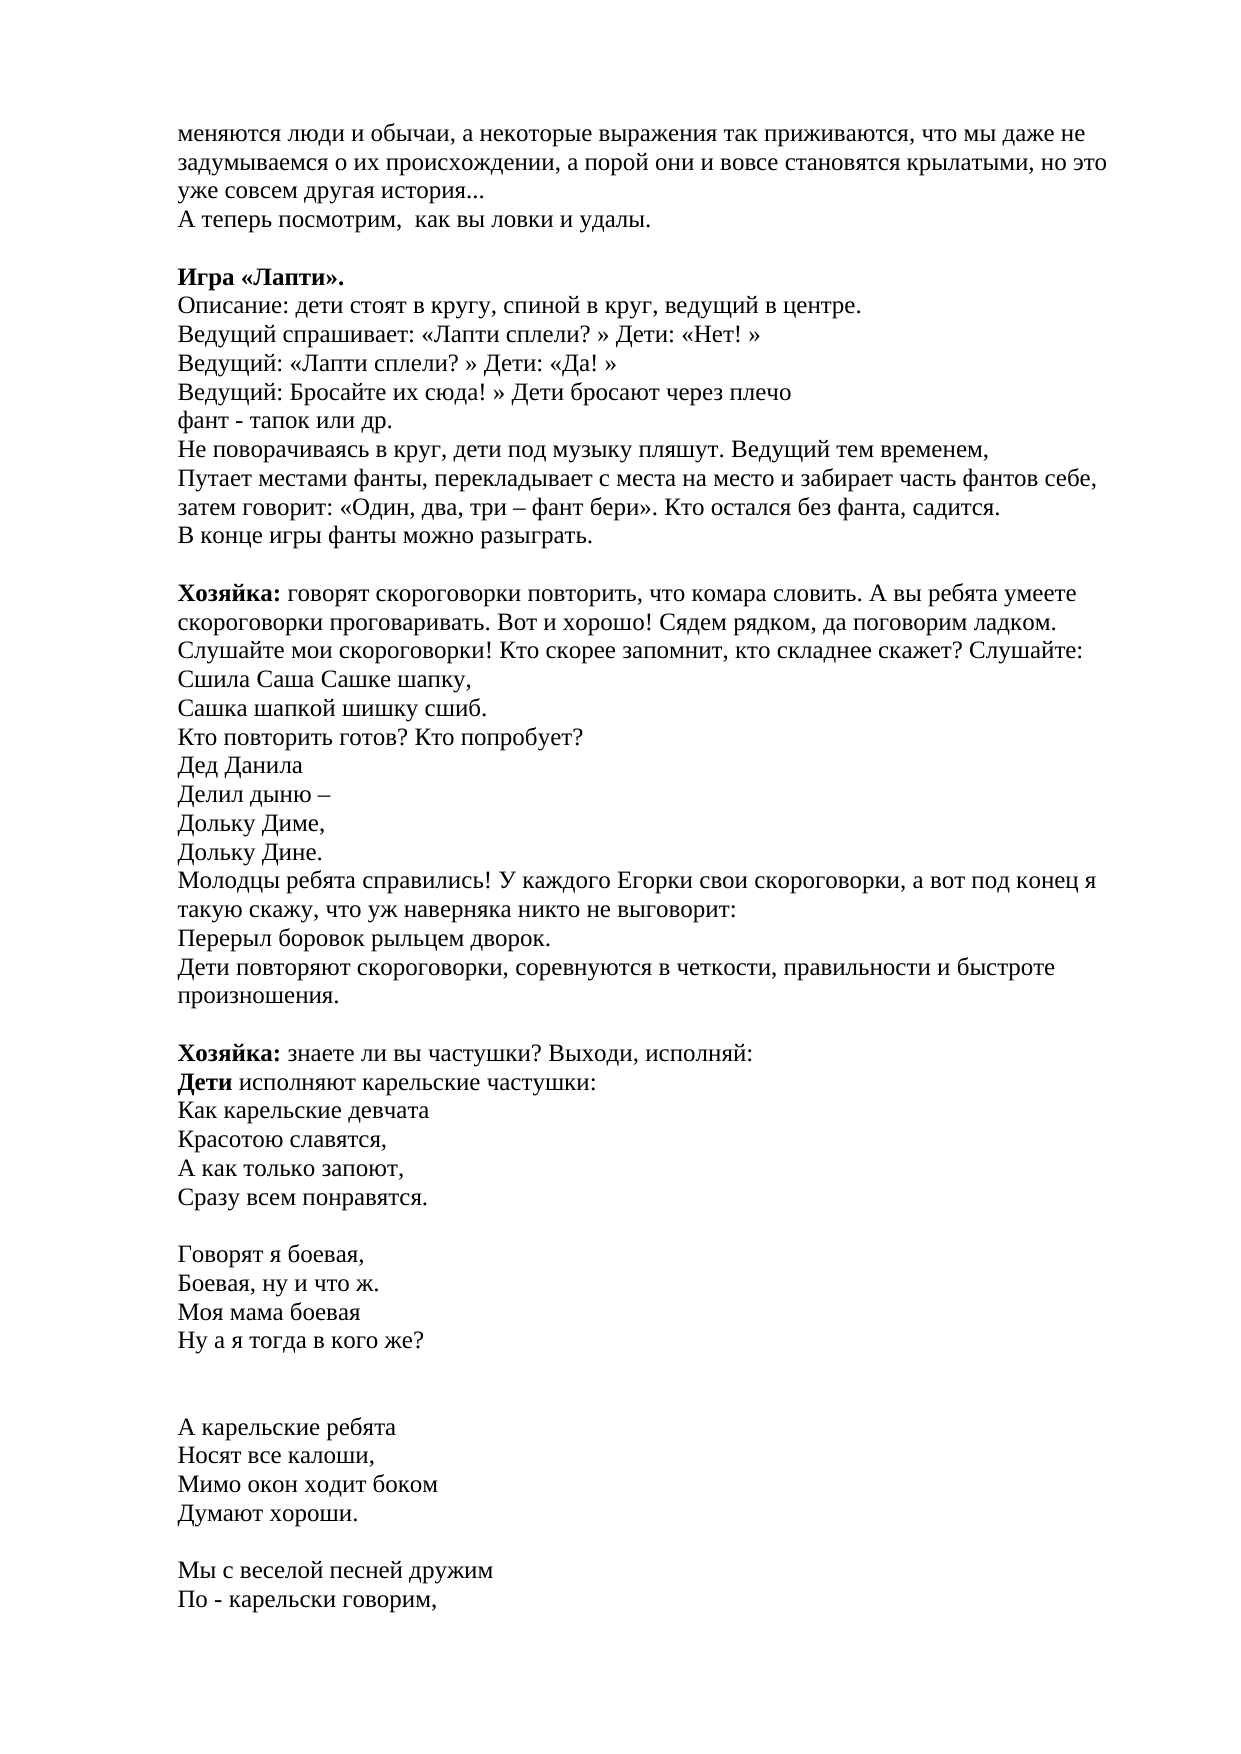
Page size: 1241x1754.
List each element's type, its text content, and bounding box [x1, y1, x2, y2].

text Ну а я тогда в кого же? [177, 1326, 1152, 1354]
text Как карельские девчата [177, 1096, 1152, 1124]
text Кто повторить готов? Кто попробует? [177, 722, 1152, 751]
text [177, 118, 1152, 233]
text В конце игры фанты можно разыграть. [177, 521, 1152, 549]
text Хозяйка: говорят скороговорки повторить, что комара словить. А вы ребята умеете скороговорки проговаривать. Вот и хорошо! Сядем рядком, да поговорим ладком. Слушайте мои скороговорки! Кто скорее запомнит, кто складнее скажет? Слушайте: [177, 578, 1152, 664]
text Мимо окон ходит боком [177, 1469, 1152, 1498]
text Игра «Лапти». [177, 262, 1152, 291]
text Дольку Дине. [177, 837, 1152, 866]
text Перерыл боровок рыльцем дворок. [177, 923, 1152, 952]
text А карельские ребята [177, 1412, 1152, 1441]
text Дети повторяют скороговорки, соревнуются в четкости, правильности и быстроте произношения. [177, 952, 1152, 1009]
text По - карельски говорим, [177, 1584, 1152, 1613]
text А как только запоют, [177, 1153, 1152, 1182]
text Не поворачиваясь в круг, дети под музыку пляшут. Ведущий тем временем, [177, 434, 1152, 463]
text Моя мама боевая [177, 1297, 1152, 1326]
text фант - тапок или др. [177, 406, 1152, 434]
text Путает местами фанты, перекладывает с места на место и забирает часть фантов себе, затем говорит: «Один, два, три – фант бери». Кто остался без фанта, садится. [177, 463, 1152, 521]
text Боевая, ну и что ж. [177, 1268, 1152, 1297]
text Ведущий: Бросайте их сюда! » Дети бросают через плечо [177, 377, 1152, 406]
text Ведущий спрашивает: «Лапти сплели? » Дети: «Нет! » [177, 319, 1152, 348]
text Делил дыню – [177, 779, 1152, 808]
text Красотою славятся, [177, 1124, 1152, 1153]
text Дети исполняют карельские частушки: [177, 1067, 1152, 1096]
text Дед Данила [177, 751, 1152, 779]
text Сразу всем понравятся. [177, 1182, 1152, 1211]
text Говорят я боевая, [177, 1239, 1152, 1268]
text Хозяйка: знаете ли вы частушки? Выходи, исполняй: [177, 1038, 1152, 1067]
text Носят все калоши, [177, 1441, 1152, 1469]
text Дольку Диме, [177, 808, 1152, 837]
text Мы с веселой песней дружим [177, 1556, 1152, 1584]
text Думают хороши. [177, 1498, 1152, 1527]
text Сашка шапкой шишку сшиб. [177, 693, 1152, 722]
text Ведущий: «Лапти сплели? » Дети: «Да! » [177, 348, 1152, 377]
text Молодцы ребята справились! У каждого Егорки свои скороговорки, а вот под конец я такую скажу, что уж наверняка никто не выговорит: [177, 866, 1152, 923]
text Описание: дети стоят в кругу, спиной в круг, ведущий в центре. [177, 291, 1152, 319]
text Сшила Саша Сашке шапку, [177, 664, 1152, 693]
